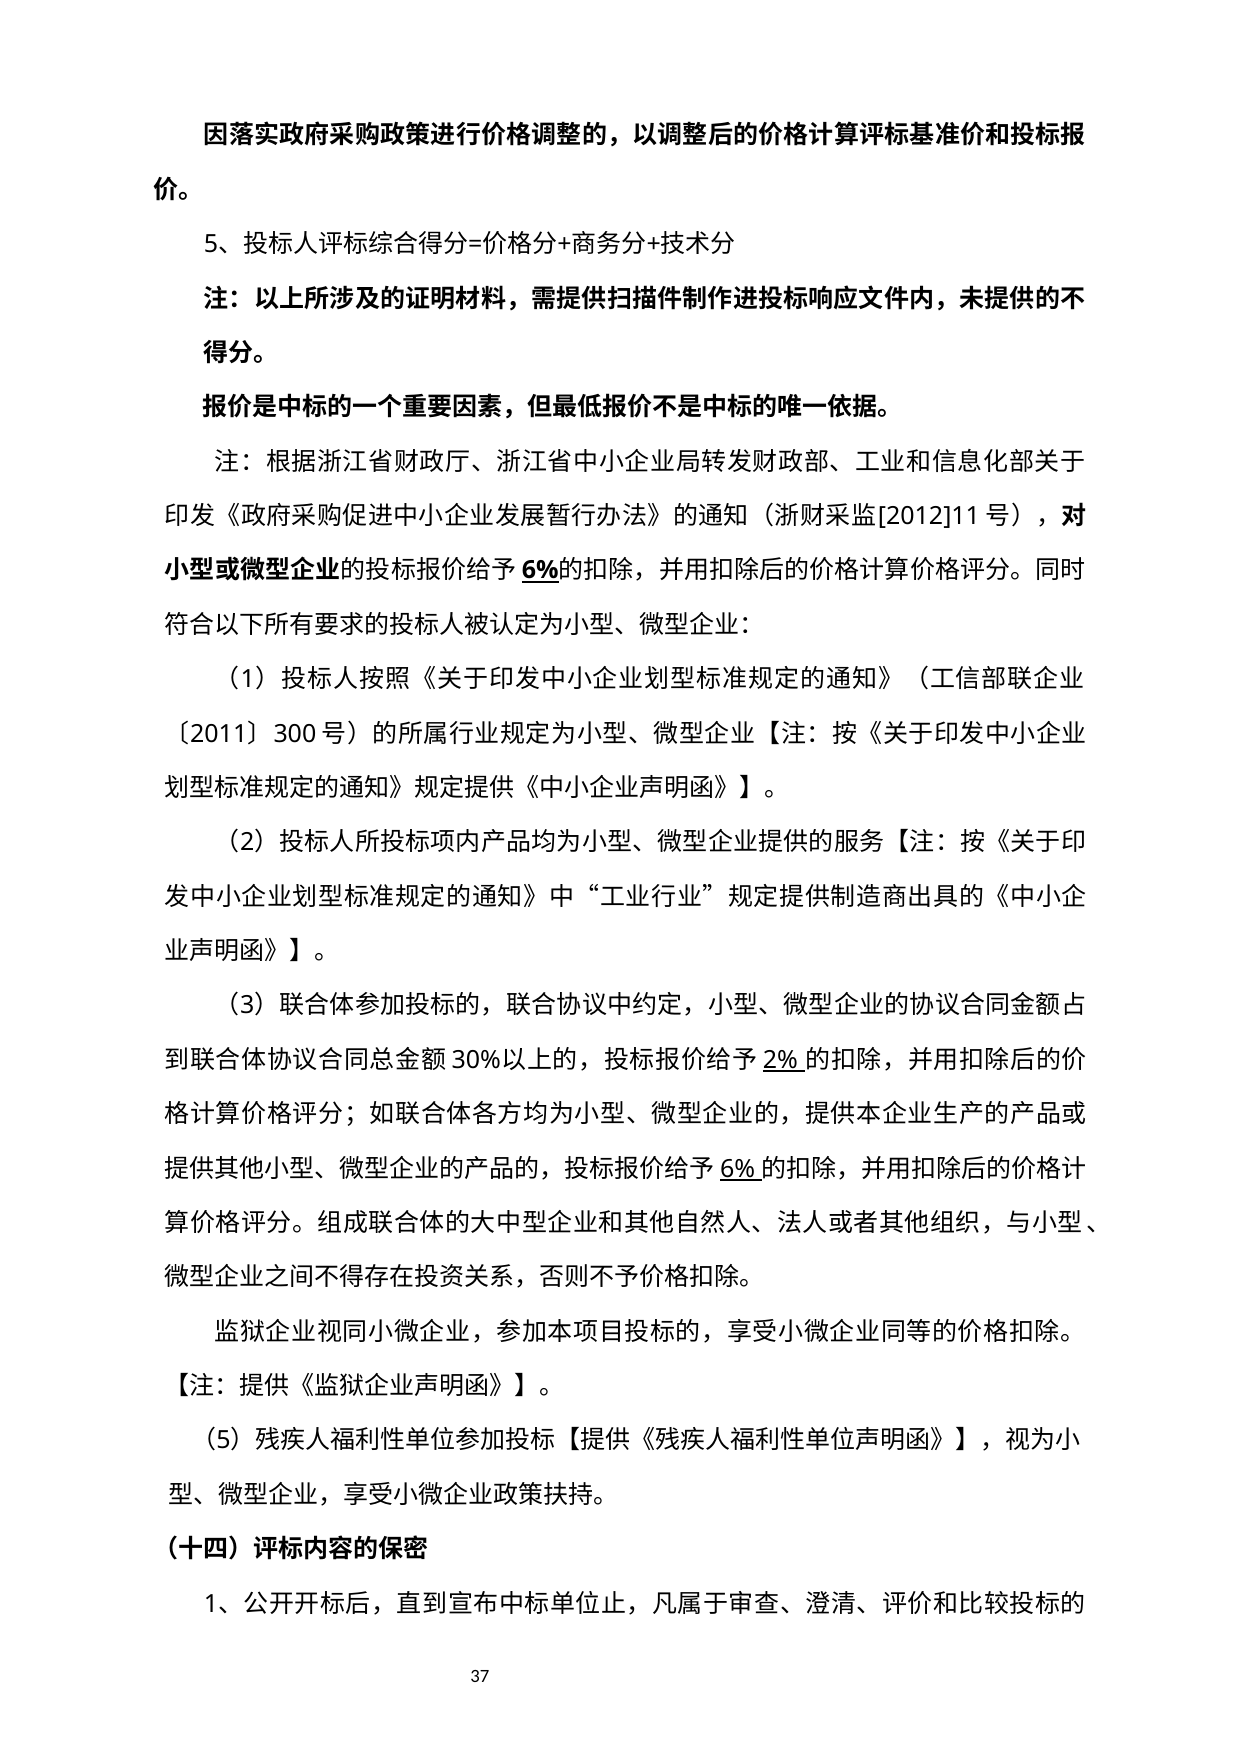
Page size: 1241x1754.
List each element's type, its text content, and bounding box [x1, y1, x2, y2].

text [153, 1583, 1087, 1619]
text （5）残疾人福利性单位参加投标【提供《残疾人福利性单位声明函》】，视为小 [191, 1420, 1087, 1456]
text （2）投标人所投标项内产品均为小型、微型企业提供的服务【注：按《关于印发中小企业划型标准规定的通知》中“工业行业”规定提供制造商出具的《中小企业声明函》】。 [164, 822, 1087, 967]
text （3）联合体参加投标的，联合协议中约定，小型、微型企业的协议合同金额占到联合体协议合同总金额30%以上的，投标报价给予2% 的扣除，并用扣除后的价格计算价格评分；如联合体各方均为小型、微型企业的，提供本企业生产的产品或提供其他小型、微型企业的产品的，投标报价给予6% 的扣除，并用扣除后的价格计算价格评分。组成联合体的大中型企业和其他自然人、法人或者其他组织，与小型、微型企业之间不得存在投资关系，否则不予价格扣除。 [164, 985, 1087, 1293]
text 因落实政府采购政策进行价格调整的，以调整后的价格计算评标基准价和投标报价。 [153, 115, 1087, 206]
text 注：根据浙江省财政厅、浙江省中小企业局转发财政部、工业和信息化部关于印发《政府采购促进中小企业发展暂行办法》的通知（浙财采监[2012]11号），对小型或微型企业的投标报价给予6%的扣除，并用扣除后的价格计算价格评分。同时符合以下所有要求的投标人被认定为小型、微型企业： [164, 441, 1087, 641]
text 型、微型企业，享受小微企业政策扶持。 [153, 1474, 1087, 1511]
text 5、投标人评标综合得分=价格分+商务分+技术分 [153, 224, 1087, 260]
text 报价是中标的一个重要因素，但最低报价不是中标的唯一依据。 [153, 387, 1087, 423]
text （十四）评标内容的保密 [153, 1529, 1087, 1565]
text 注：以上所涉及的证明材料，需提供扫描件制作进投标响应文件内，未提供的不得分。 [203, 278, 1087, 369]
text 监狱企业视同小微企业，参加本项目投标的，享受小微企业同等的价格扣除。【注：提供《监狱企业声明函》】。 [164, 1311, 1087, 1402]
text （1）投标人按照《关于印发中小企业划型标准规定的通知》（工信部联企业〔2011〕300号）的所属行业规定为小型、微型企业【注：按《关于印发中小企业划型标准规定的通知》规定提供《中小企业声明函》】。 [164, 659, 1087, 804]
